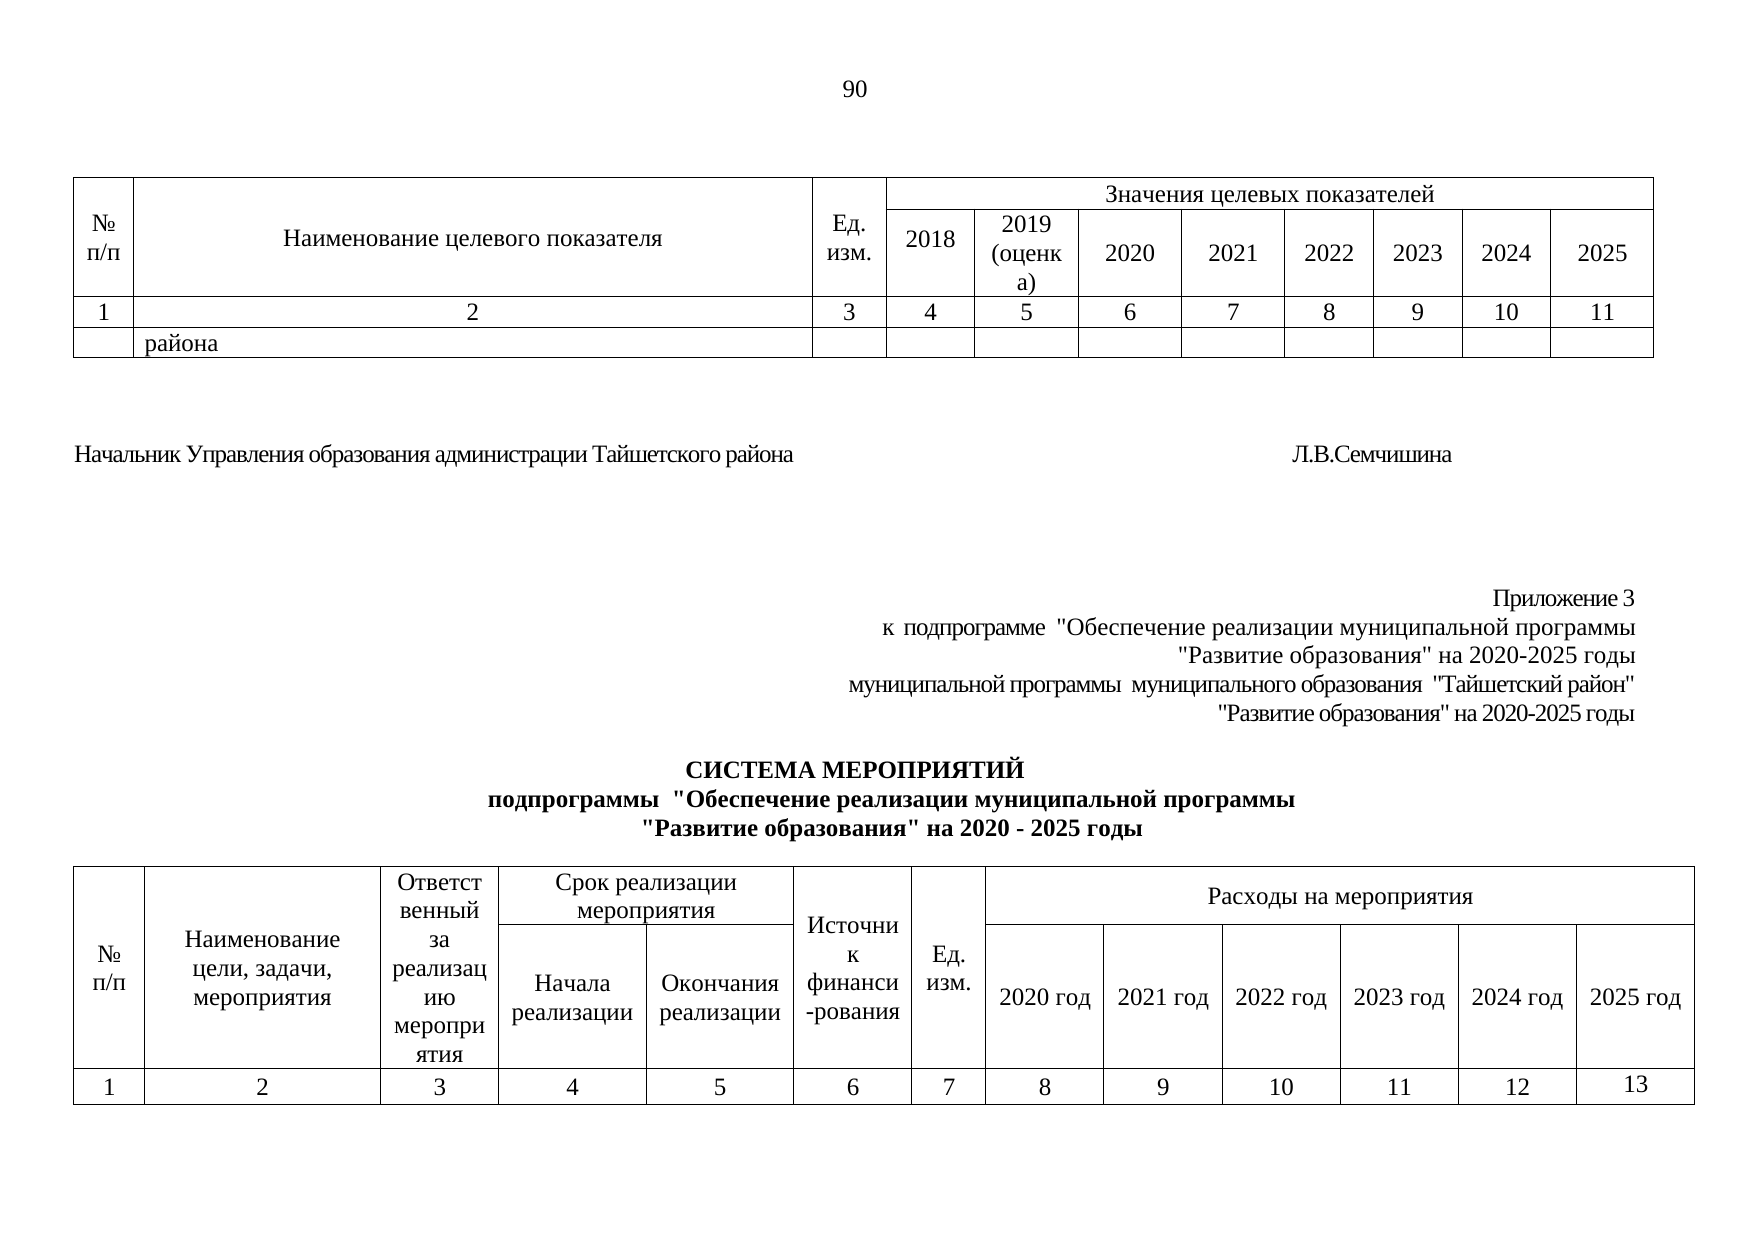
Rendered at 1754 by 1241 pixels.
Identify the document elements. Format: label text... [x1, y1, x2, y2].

text подпрограммы "Обеспечение реализации муниципальной программы [74, 784, 1636, 813]
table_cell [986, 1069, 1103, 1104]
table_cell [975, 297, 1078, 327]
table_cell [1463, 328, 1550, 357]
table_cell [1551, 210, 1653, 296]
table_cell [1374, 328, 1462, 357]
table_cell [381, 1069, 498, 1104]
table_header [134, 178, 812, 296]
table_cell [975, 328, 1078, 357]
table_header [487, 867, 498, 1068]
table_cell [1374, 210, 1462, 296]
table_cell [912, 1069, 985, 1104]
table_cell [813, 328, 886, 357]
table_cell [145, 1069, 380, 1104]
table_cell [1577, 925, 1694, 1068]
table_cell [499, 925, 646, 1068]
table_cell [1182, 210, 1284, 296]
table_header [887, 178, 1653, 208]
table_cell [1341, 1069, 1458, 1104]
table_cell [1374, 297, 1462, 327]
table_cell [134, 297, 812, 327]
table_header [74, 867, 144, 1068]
text "Развитие образования" на 2020-2025 годы [74, 698, 1636, 727]
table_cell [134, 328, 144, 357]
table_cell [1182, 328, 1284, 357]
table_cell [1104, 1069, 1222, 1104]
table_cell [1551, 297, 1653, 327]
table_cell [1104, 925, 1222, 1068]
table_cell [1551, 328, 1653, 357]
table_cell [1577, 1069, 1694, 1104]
text муниципальной программы муниципального образования "Тайшетский район" [74, 669, 1636, 698]
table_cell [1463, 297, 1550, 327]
text Начальник Управления образования администрации Тайшетского района Л.В.Семчишина [74, 439, 1636, 468]
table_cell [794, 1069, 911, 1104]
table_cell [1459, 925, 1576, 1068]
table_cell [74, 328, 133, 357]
text Приложение 3 [74, 583, 1636, 612]
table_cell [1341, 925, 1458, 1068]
text СИСТЕМА МЕРОПРИЯТИЙ [74, 756, 1636, 784]
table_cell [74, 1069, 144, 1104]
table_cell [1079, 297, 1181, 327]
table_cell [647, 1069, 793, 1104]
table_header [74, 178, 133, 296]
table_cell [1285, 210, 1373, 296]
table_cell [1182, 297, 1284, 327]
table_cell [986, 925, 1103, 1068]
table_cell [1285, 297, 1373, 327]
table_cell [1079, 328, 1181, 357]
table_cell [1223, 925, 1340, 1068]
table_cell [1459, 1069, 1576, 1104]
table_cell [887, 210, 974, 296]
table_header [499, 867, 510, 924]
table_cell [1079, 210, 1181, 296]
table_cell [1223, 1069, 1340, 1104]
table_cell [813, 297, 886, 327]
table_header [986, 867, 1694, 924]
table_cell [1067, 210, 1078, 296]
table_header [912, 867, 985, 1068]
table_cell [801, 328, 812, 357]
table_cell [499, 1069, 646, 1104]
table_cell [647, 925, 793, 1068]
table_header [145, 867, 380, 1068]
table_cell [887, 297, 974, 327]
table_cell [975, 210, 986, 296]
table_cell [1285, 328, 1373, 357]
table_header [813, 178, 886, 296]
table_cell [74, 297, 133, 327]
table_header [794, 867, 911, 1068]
text "Развитие образования" на 2020 - 2025 годы [74, 813, 1636, 842]
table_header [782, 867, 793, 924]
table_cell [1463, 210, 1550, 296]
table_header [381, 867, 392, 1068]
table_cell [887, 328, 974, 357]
text "Развитие образования" на 2020-2025 годы [74, 641, 1636, 669]
text к подпрограмме "Обеспечение реализации муниципальной программы [74, 612, 1636, 641]
